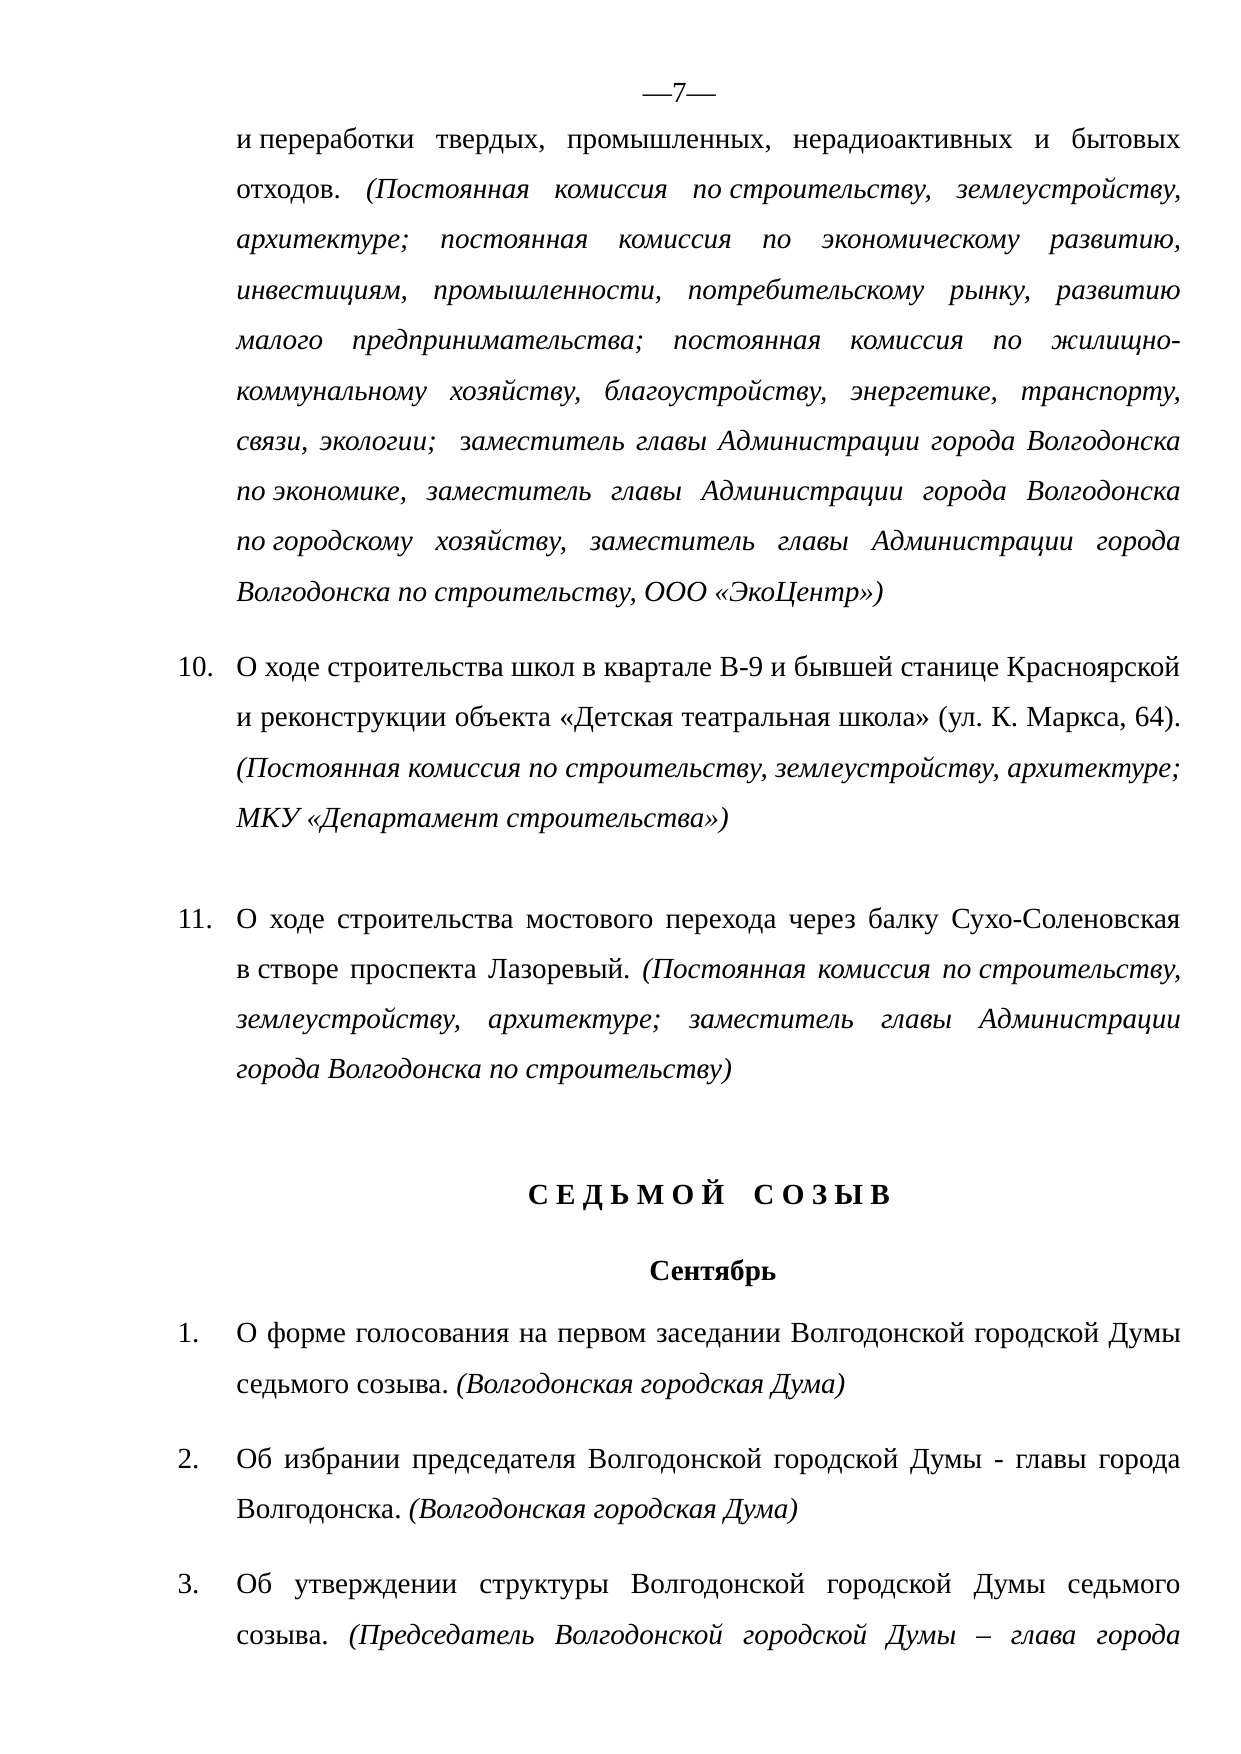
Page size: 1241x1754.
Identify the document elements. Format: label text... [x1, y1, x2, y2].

list О ходе строительства школ в квартале В-9 и бывшей станице Красноярской и реконструкции объекта «Детская театральная школа» (ул. К. Маркса, 64). (Постоянная комиссия по строительству, землеустройству, архитектуре; МКУ «Департамент строительства») [177, 649, 1181, 834]
list О форме голосования на первом заседании Волгодонской городской Думы седьмого созыва. (Волгодонская городская Дума) [177, 1315, 1181, 1399]
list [177, 1567, 1181, 1651]
text Сентябрь [244, 1253, 1181, 1286]
list С Е Д Ь М О Й С О З Ы В [236, 1177, 1181, 1211]
list О ходе строительства мостового перехода через балку Сухо-Соленовская в створе проспекта Лазоревый. (Постоянная комиссия по строительству, землеустройству, архитектуре; заместитель главы Администрации города Волгодонска по строительству) [177, 901, 1181, 1085]
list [177, 121, 1181, 607]
list Об избрании председателя Волгодонской городской Думы - главы города Волгодонска. (Волгодонская городская Дума) [177, 1441, 1181, 1525]
